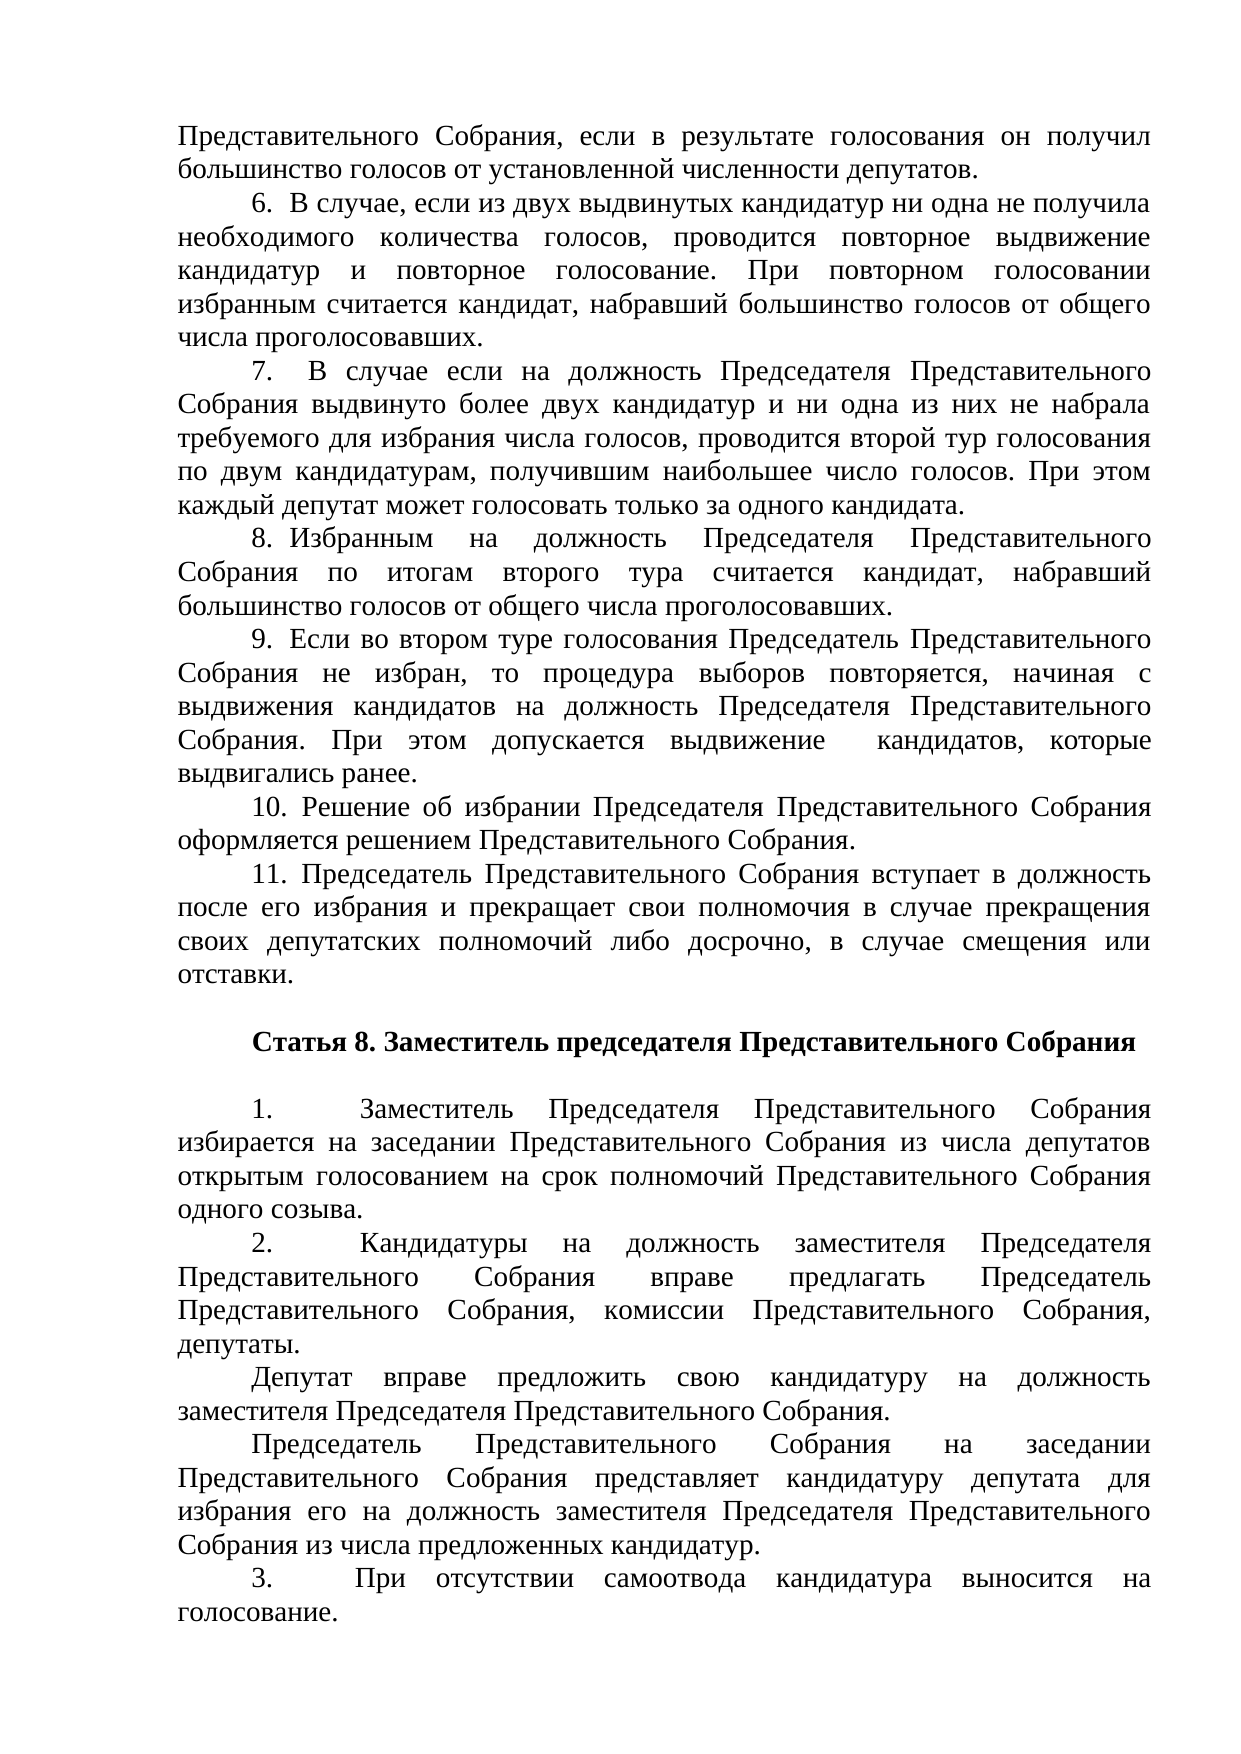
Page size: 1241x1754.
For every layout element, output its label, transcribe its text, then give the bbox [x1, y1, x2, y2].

list Решение об избрании Председателя Представительного Собрания оформляется решением Представительного Собрания. [177, 789, 1152, 856]
list В случае, если из двух выдвинутых кандидатур ни одна не получила необходимого количества голосов, проводится повторное выдвижение кандидатур и повторное голосование. При повторном голосовании избранным считается кандидат, набравший большинство голосов от общего числа проголосовавших. [177, 185, 1152, 353]
list Председатель Представительного Собрания вступает в должность после его избрания и прекращает свои полномочия в случае прекращения своих депутатских полномочий либо досрочно, в случае смещения или отставки. [177, 856, 1152, 990]
list Кандидатуры на должность заместителя Председателя Представительного Собрания вправе предлагать Председатель Представительного Собрания, комиссии Представительного Собрания, депутаты. [177, 1225, 1152, 1359]
text Статья 8. Заместитель председателя Представительного Собрания [177, 1024, 1152, 1057]
list При отсутствии самоотвода кандидатура выносится на голосование. [177, 1561, 1152, 1628]
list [177, 118, 1152, 185]
text Депутат вправе предложить свою кандидатуру на должность заместителя Председателя Представительного Собрания. [177, 1359, 1152, 1426]
list Если во втором туре голосования Председатель Представительного Собрания не избран, то процедура выборов повторяется, начиная с выдвижения кандидатов на должность Председателя Представительного Собрания. При этом допускается выдвижение кандидатов, которые выдвигались ранее. [177, 621, 1152, 789]
list Избранным на должность Председателя Представительного Собрания по итогам второго тура считается кандидат, набравший большинство голосов от общего числа проголосовавших. [177, 521, 1152, 621]
list В случае если на должность Председателя Представительного Собрания выдвинуто более двух кандидатур и ни одна из них не набрала требуемого для избрания числа голосов, проводится второй тур голосования по двум кандидатурам, получившим наибольшее число голосов. При этом каждый депутат может голосовать только за одного кандидата. [177, 353, 1152, 521]
list Заместитель Председателя Представительного Собрания избирается на заседании Представительного Собрания из числа депутатов открытым голосованием на срок полномочий Представительного Собрания одного созыва. [177, 1091, 1152, 1225]
text Председатель Представительного Собрания на заседании Представительного Собрания представляет кандидатуру депутата для избрания его на должность заместителя Председателя Представительного Собрания из числа предложенных кандидатур. [177, 1426, 1152, 1561]
